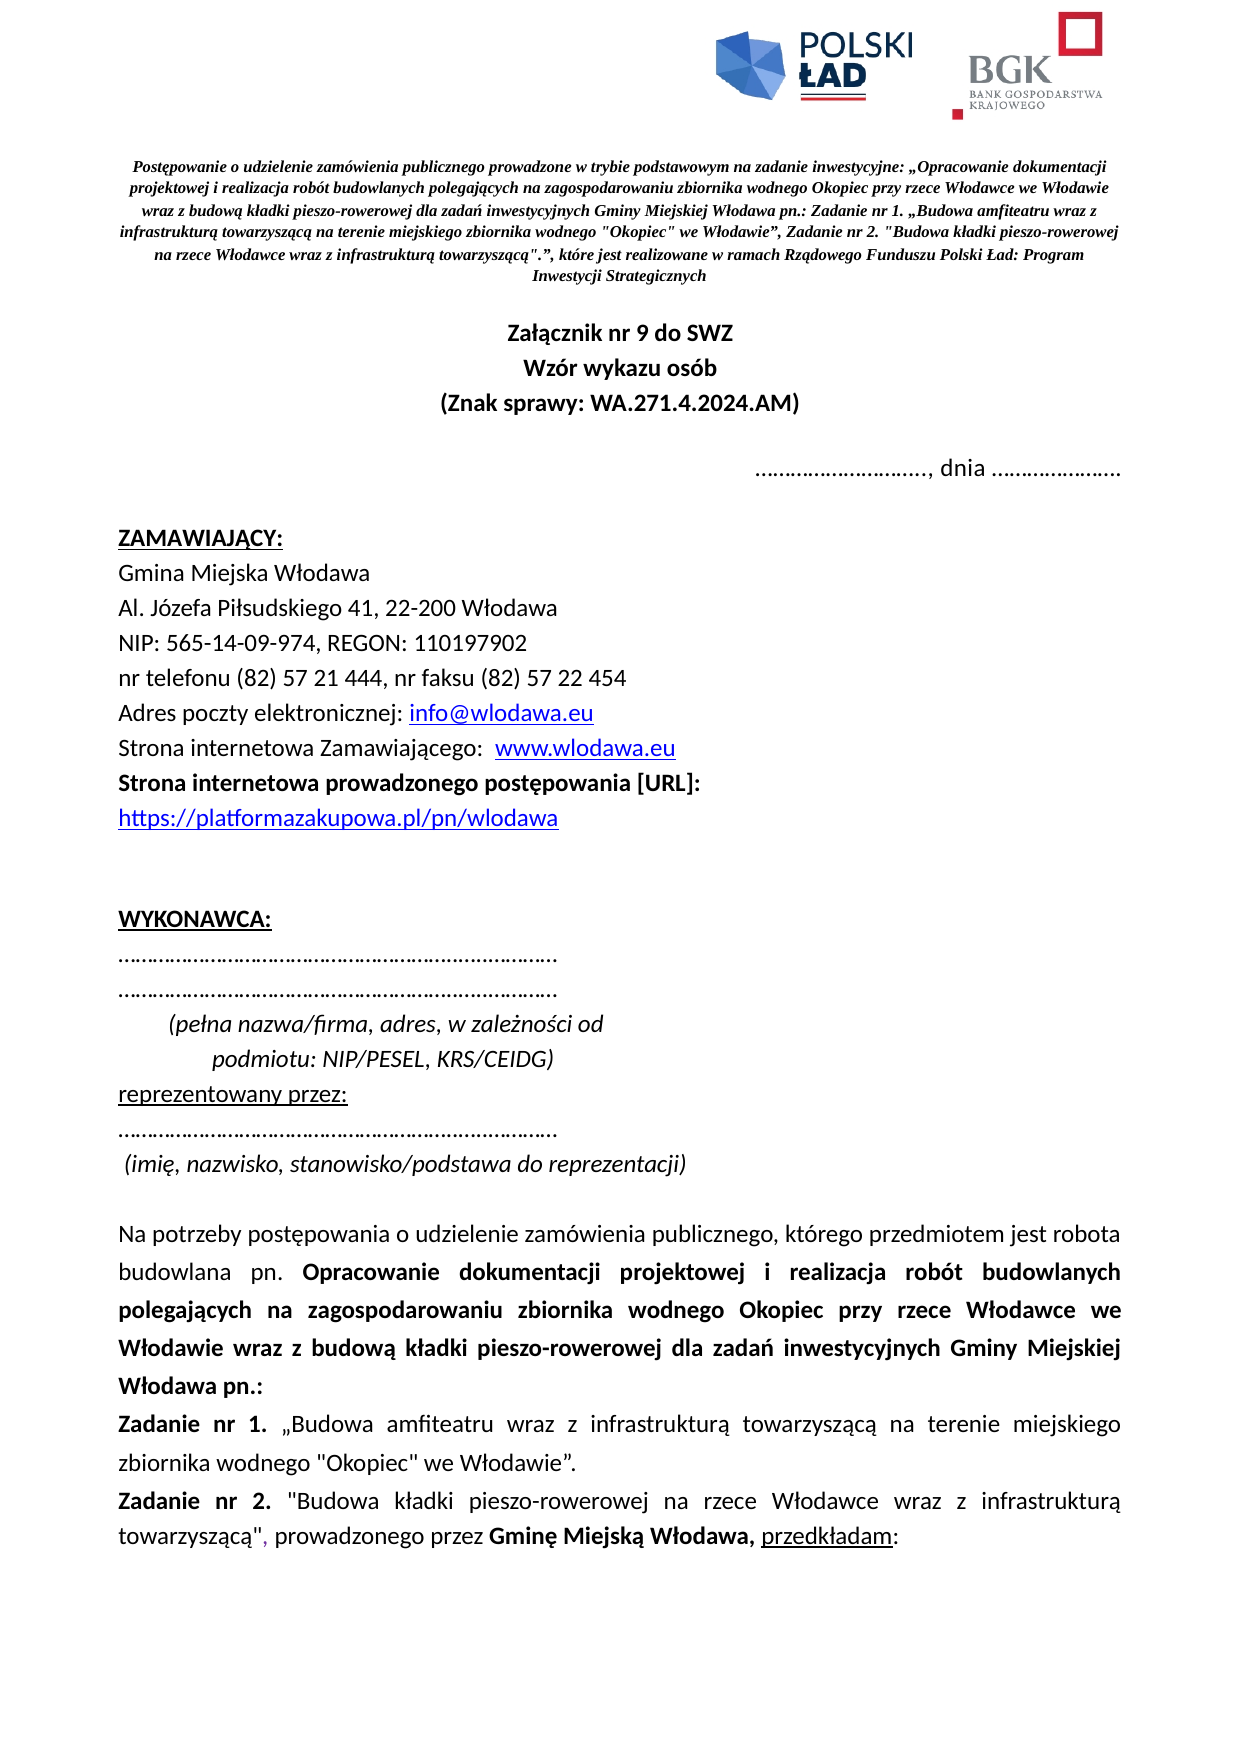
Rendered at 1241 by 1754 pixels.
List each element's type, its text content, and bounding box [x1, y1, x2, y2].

picture [704, 0, 1123, 130]
text Załącznik nr 9 do SWZ [118, 317, 1122, 347]
text Zadanie nr 2. "Budowa kładki pieszo-rowerowej na rzece Włodawce wraz z infrastrukturą towarzyszącą", prowadzonego przez Gminę Miejską Włodawa, przedkładam: [118, 1485, 1122, 1550]
text Zadanie nr 1. „Budowa amfiteatru wraz z infrastrukturą towarzyszącą na terenie miejskiego zbiornika wodnego "Okopiec" we Włodawie”. [118, 1409, 1122, 1477]
text (pełna nazwa/firma, adres, w zależności od podmiotu: NIP/PESEL, KRS/CEIDG) [118, 1008, 650, 1073]
list Adres poczty elektronicznej: info@wlodawa.eu [118, 697, 1122, 728]
text Wzór wykazu osób [118, 352, 1122, 382]
list Strona internetowa Zamawiającego: www.wlodawa.eu [118, 732, 1122, 763]
text https://platformazakupowa.pl/pn/wlodawa [118, 802, 1122, 833]
list Gmina Miejska Włodawa [118, 557, 1122, 588]
text (imię, nazwisko, stanowisko/podstawa do reprezentacji) [118, 1148, 1122, 1178]
text Na potrzeby postępowania o udzielenie zamówienia publicznego, którego przedmiotem jest robota budowlana pn. Opracowanie dokumentacji projektowej i realizacja robót budowlanych polegających na zagospodarowaniu zbiornika wodnego Okopiec przy rzece Włodawce we Włodawie wraz z budową kładki pieszo-rowerowej dla zadań inwestycyjnych Gminy Miejskiej Włodawa pn.: [118, 1218, 1122, 1401]
list nr telefonu (82) 57 21 444, nr faksu (82) 57 22 454 [118, 662, 1122, 693]
text reprezentowany przez: [118, 1078, 1122, 1108]
text ZAMAWIAJĄCY: [118, 522, 1122, 553]
text (Znak sprawy: WA.271.4.2024.AM) [118, 387, 1122, 417]
text WYKONAWCA: [118, 903, 1122, 933]
text …………………………………………………..…..………… [118, 973, 680, 1003]
text …………………………………………………..…..………… [118, 1113, 680, 1143]
text …………………………………………………..…..………… [118, 938, 680, 968]
text ……………………….., dnia …………………. [118, 452, 1122, 483]
list NIP: 565-14-09-974, REGON: 110197902 [118, 627, 1122, 658]
text Strona internetowa prowadzonego postępowania [URL]: [118, 767, 1122, 798]
list Al. Józefa Piłsudskiego 41, 22-200 Włodawa [118, 592, 1122, 623]
